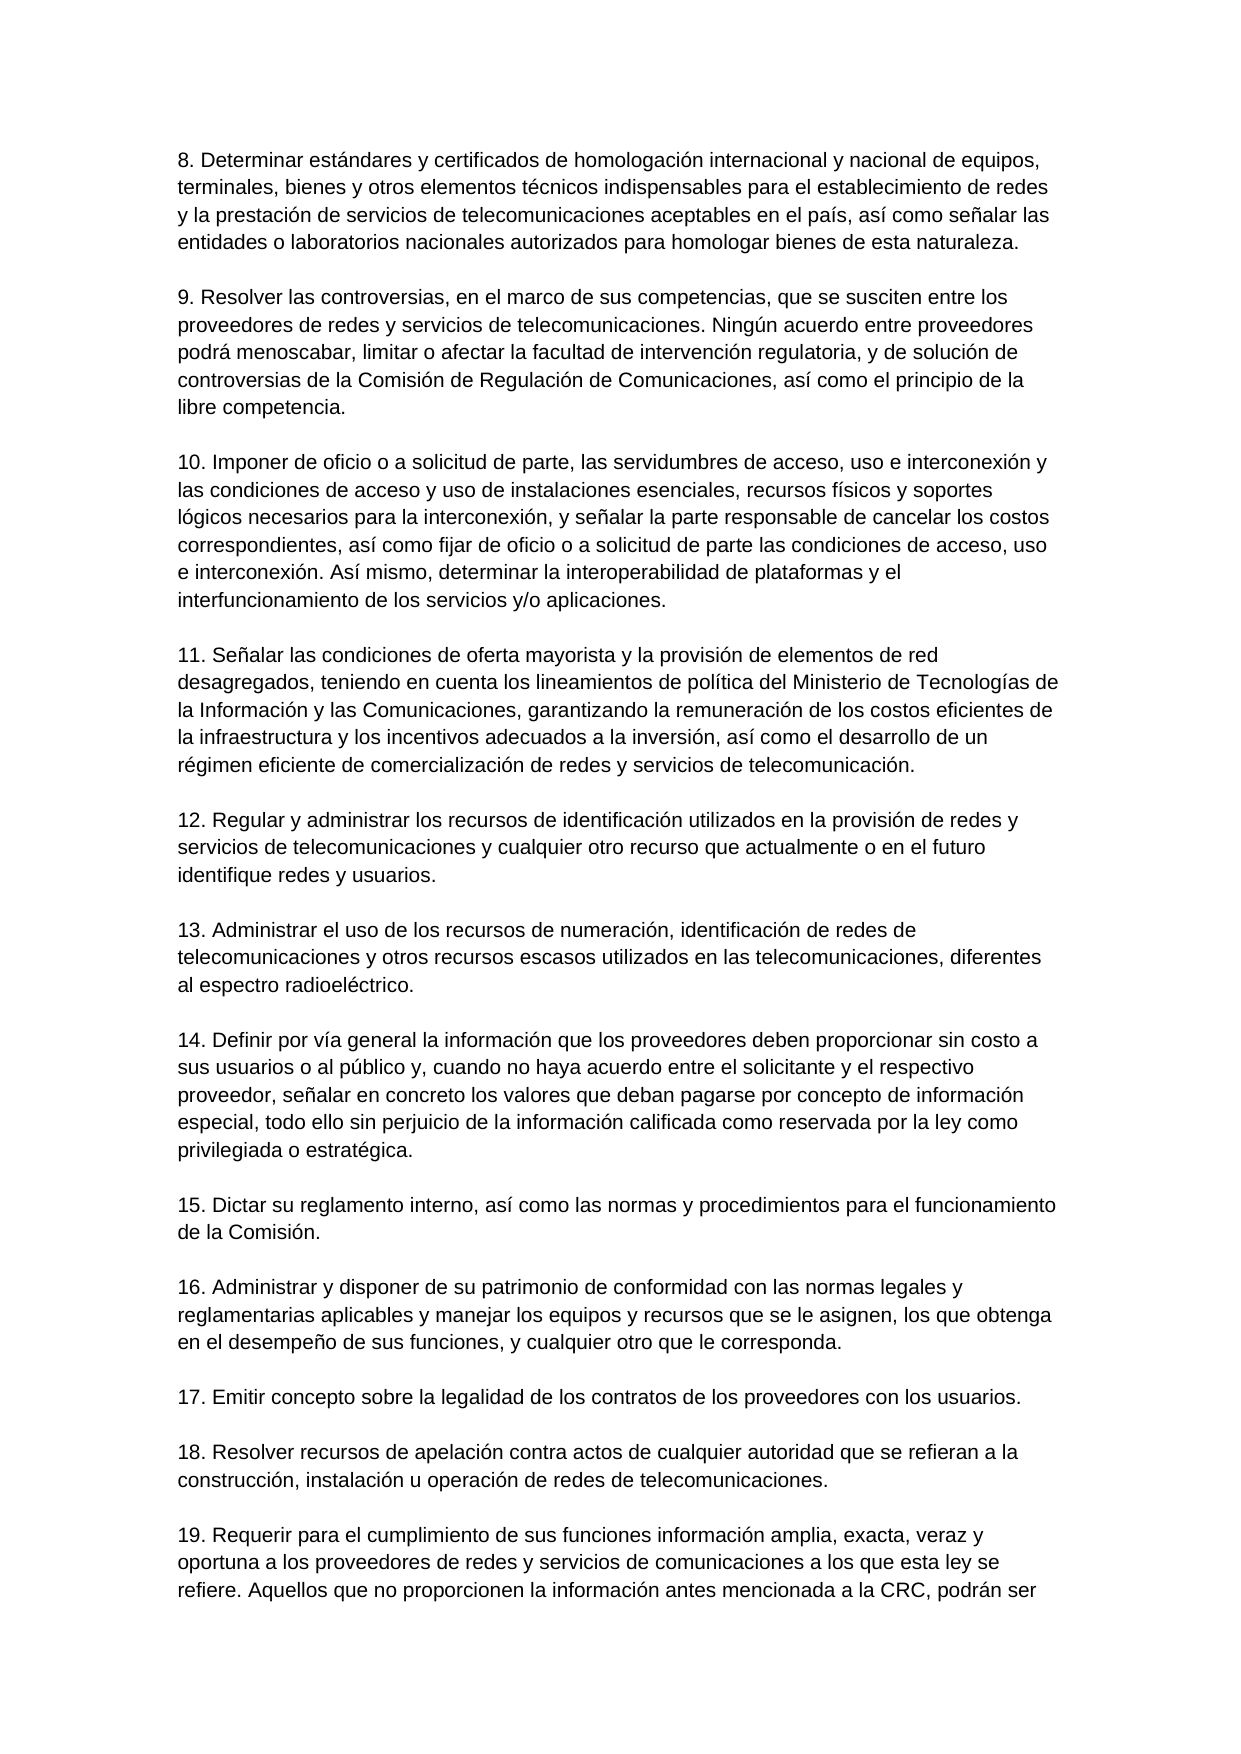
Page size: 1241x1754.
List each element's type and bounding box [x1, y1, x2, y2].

text [177, 148, 1063, 1602]
